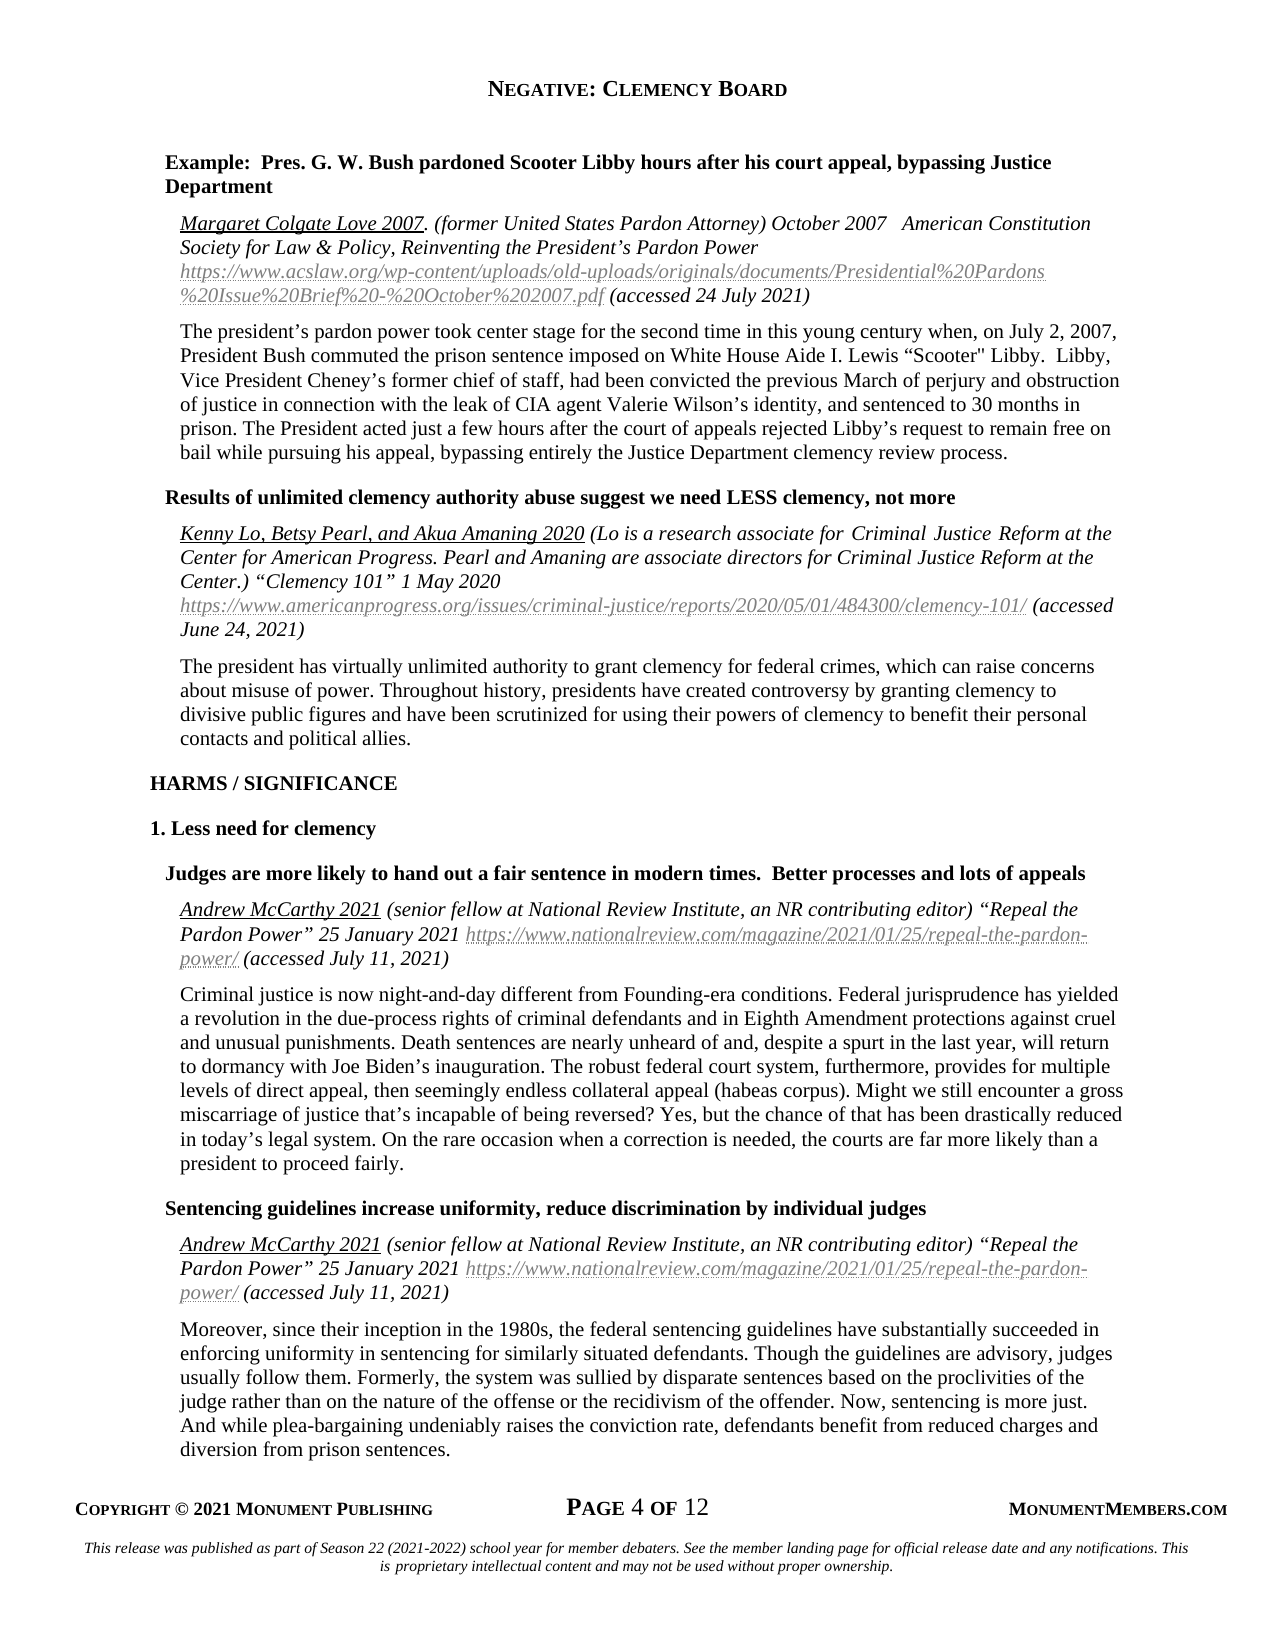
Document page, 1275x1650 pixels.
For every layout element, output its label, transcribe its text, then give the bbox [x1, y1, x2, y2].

text HARMS / SIGNIFICANCE [150, 771, 1125, 795]
text The president’s pardon power took center stage for the second time in this young century when, on July 2, 2007, President Bush commuted the prison sentence imposed on White House Aide I. Lewis “Scooter" Libby. Libby, Vice President Cheney’s former chief of staff, had been convicted the previous March of perjury and obstruction of justice in connection with the leak of CIA agent Valerie Wilson’s identity, and sentenced to 30 months in prison. The President acted just a few hours after the court of appeals rejected Libby’s request to remain free on bail while pursuing his appeal, bypassing entirely the Justice Department clemency review process. [180, 319, 1125, 464]
text Kenny Lo, Betsy Pearl, and Akua Amaning 2020 (Lo is a research associate for Criminal Justice Reform at the Center for American Progress. Pearl and Amaning are associate directors for Criminal Justice Reform at the Center.) “Clemency 101” 1 May 2020 https://www.americanprogress.org/issues/criminal-justice/reports/2020/05/01/484300/clemency-101/ (accessed June 24, 2021) [180, 521, 1125, 641]
text Moreover, since their inception in the 1980s, the federal sentencing guidelines have substantially succeeded in enforcing uniformity in sentencing for similarly situated defendants. Though the guidelines are advisory, judges usually follow them. Formerly, the system was sullied by disparate sentences based on the proclivities of the judge rather than on the nature of the offense or the recidivism of the offender. Now, sentencing is more just. And while plea-bargaining undeniably raises the conviction rate, defendants benefit from reduced charges and diversion from prison sentences. [180, 1317, 1125, 1461]
text Results of unlimited clemency authority abuse suggest we need LESS clemency, not more [165, 484, 1125, 509]
text Sentencing guidelines increase uniformity, reduce discrimination by individual judges [165, 1195, 1125, 1219]
text 1. Less need for clemency [150, 816, 1125, 840]
text Margaret Colgate Love 2007. (former United States Pardon Attorney) October 2007 American Constitution Society for Law & Policy, Reinventing the President’s Pardon Power https://www.acslaw.org/wp-content/uploads/old-uploads/originals/documents/Presidential%20Pardons%20Issue%20Brief%20-%20October%202007.pdf (accessed 24 July 2021) [180, 211, 1125, 307]
text Judges are more likely to hand out a fair sentence in modern times. Better processes and lots of appeals [165, 861, 1125, 885]
text Example: Pres. G. W. Bush pardoned Scooter Libby hours after his court appeal, bypassing Justice Department [165, 150, 1125, 198]
text Criminal justice is now night-and-day different from Founding-era conditions. Federal jurisprudence has yielded a revolution in the due-process rights of criminal defendants and in Eighth Amendment protections against cruel and unusual punishments. Death sentences are nearly unheard of and, despite a spurt in the last year, will return to dormancy with Joe Biden’s inauguration. The robust federal court system, furthermore, provides for multiple levels of direct appeal, then seemingly endless collateral appeal (habeas corpus). Might we still encounter a gross miscarriage of justice that’s incapable of being reversed? Yes, but the chance of that has been drastically reduced in today’s legal system. On the rare occasion when a correction is needed, the courts are far more likely than a president to proceed fairly. [180, 982, 1125, 1174]
text The president has virtually unlimited authority to grant clemency for federal crimes, which can raise concerns about misuse of power. Throughout history, presidents have created controversy by granting clemency to divisive public figures and have been scrutinized for using their powers of clemency to benefit their personal contacts and political allies. [180, 654, 1125, 750]
